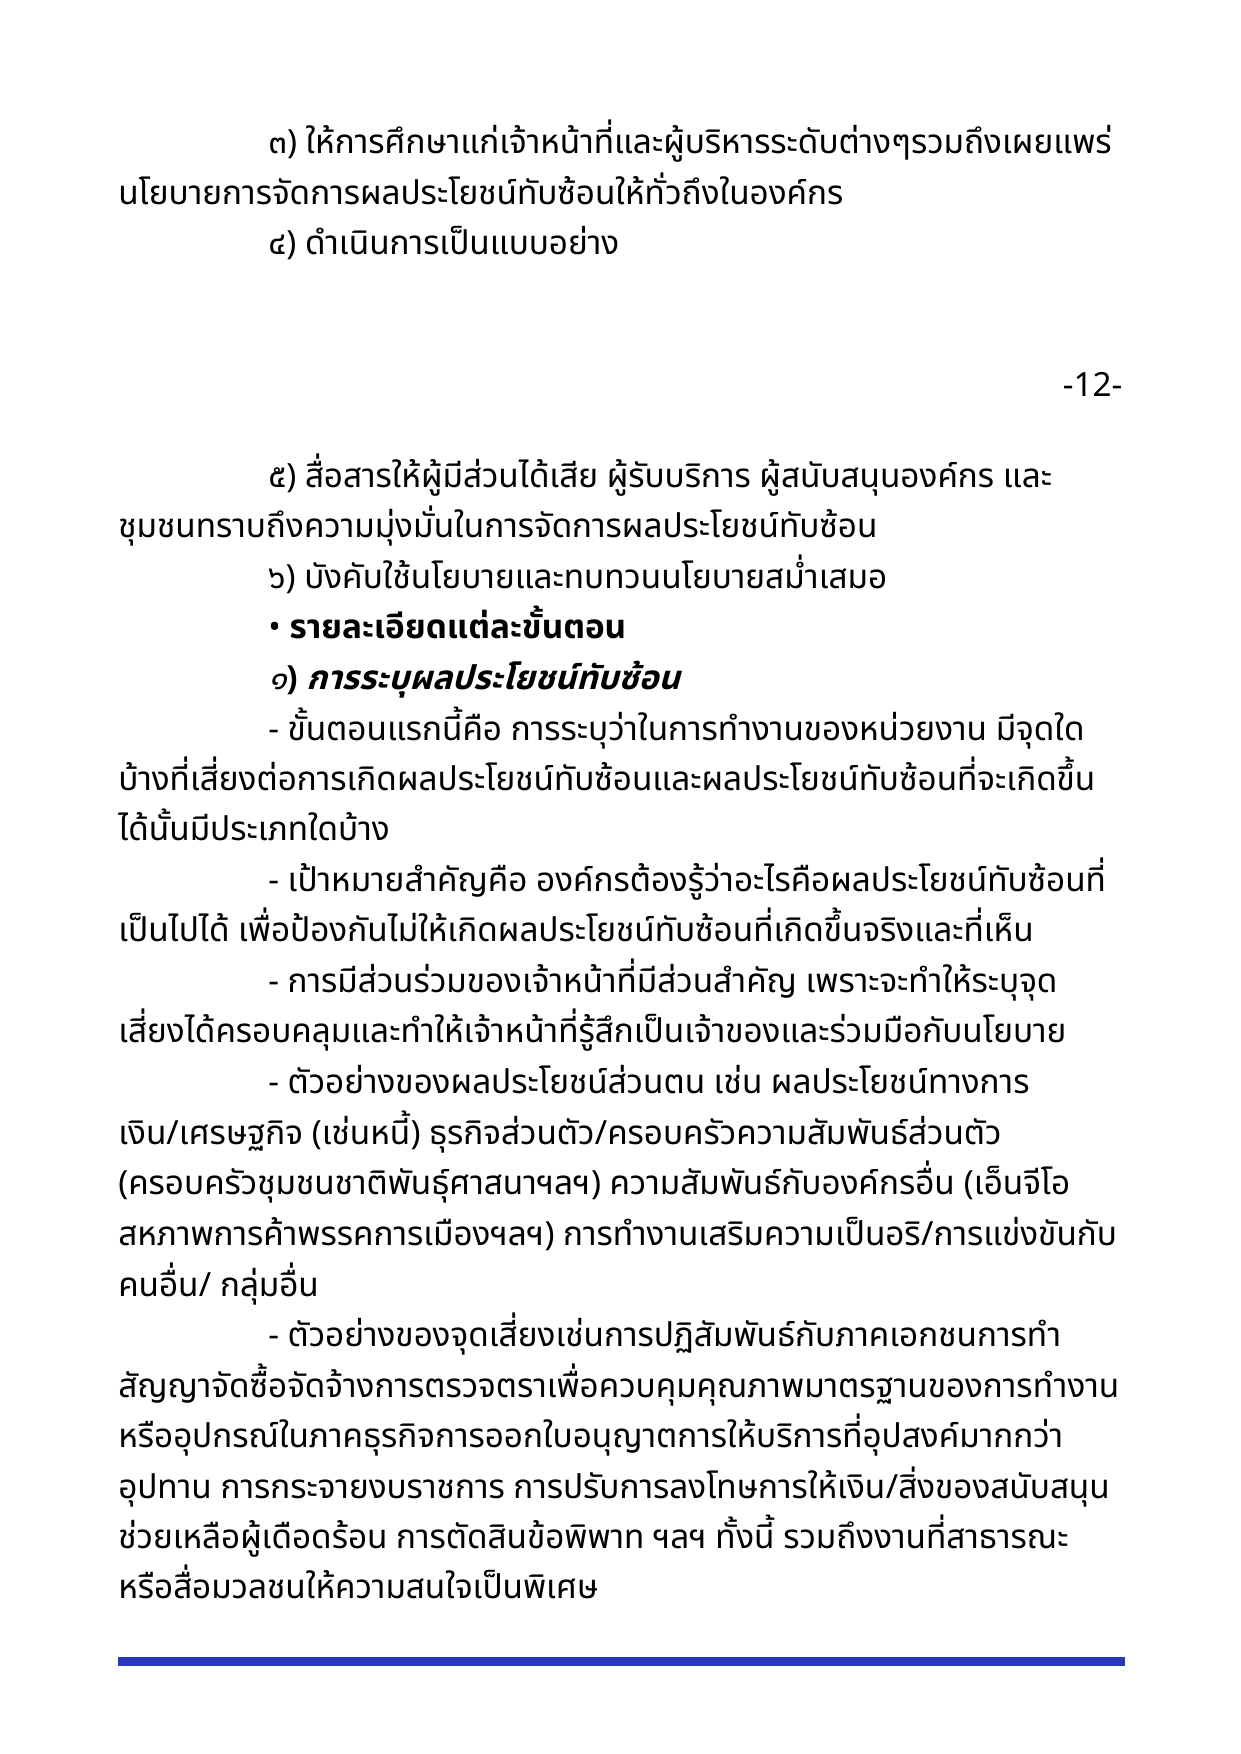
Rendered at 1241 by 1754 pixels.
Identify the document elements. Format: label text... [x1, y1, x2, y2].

text - ตัวอย่างของจุดเสี่ยงเช่นการปฏิสัมพันธ์กับภาคเอกชนการทำสัญญาจัดซื้อจัดจ้างการตรวจตราเพื่อควบคุมคุณภาพมาตรฐานของการทำงานหรืออุปกรณ์ในภาคธุรกิจการออกใบอนุญาตการให้บริการที่อุปสงค์มากกว่าอุปทาน การกระจายงบราชการ การปรับการลงโทษการให้เงิน/สิ่งของสนับสนุนช่วยเหลือผู้เดือดร้อน การตัดสินข้อพิพาท ฯลฯ ทั้งนี้ รวมถึงงานที่สาธารณะหรือสื่อมวลชนให้ความสนใจเป็นพิเศษ [118, 1311, 1122, 1614]
text ๖) บังคับใช้นโยบายและทบทวนนโยบายสม่ำเสมอ [193, 552, 1122, 603]
text ๕) สื่อสารให้ผู้มีส่วนได้เสีย ผู้รับบริการ ผู้สนับสนุนองค์กร และชุมชนทราบถึงความมุ่งมั่นในการจัดการผลประโยชน์ทับซ้อน [118, 451, 1122, 552]
text ๓) ให้การศึกษาแก่เจ้าหน้าที่และผู้บริหารระดับต่างๆรวมถึงเผยแพร่นโยบายการจัดการผลประโยชน์ทับซ้อนให้ทั่วถึงในองค์กร [118, 118, 1122, 219]
text ๑) การระบุผลประโยชน์ทับซ้อน [193, 654, 1122, 704]
text - เป้าหมายสำคัญคือ องค์กรต้องรู้ว่าอะไรคือผลประโยชน์ทับซ้อนที่เป็นไปได้ เพื่อป้องกันไม่ให้เกิดผลประโยชน์ทับซ้อนที่เกิดขึ้นจริงและที่เห็น [118, 856, 1122, 957]
text -12- [118, 361, 1122, 406]
text - ขั้นตอนแรกนี้คือ การระบุว่าในการทำงานของหน่วยงาน มีจุดใดบ้างที่เสี่ยงต่อการเกิดผลประโยชน์ทับซ้อนและผลประโยชน์ทับซ้อนที่จะเกิดขึ้นได้นั้นมีประเภทใดบ้าง [118, 704, 1122, 856]
text - การมีส่วนร่วมของเจ้าหน้าที่มีส่วนสำคัญ เพราะจะทำให้ระบุจุดเสี่ยงได้ครอบคลุมและทำให้เจ้าหน้าที่รู้สึกเป็นเจ้าของและร่วมมือกับนโยบาย [118, 957, 1122, 1058]
text - ตัวอย่างของผลประโยชน์ส่วนตน เช่น ผลประโยชน์ทางการเงิน/เศรษฐกิจ (เช่นหนี้) ธุรกิจส่วนตัว/ครอบครัวความสัมพันธ์ส่วนตัว (ครอบครัวชุมชนชาติพันธุ์ศาสนาฯลฯ) ความสัมพันธ์กับองค์กรอื่น (เอ็นจีโอสหภาพการค้าพรรคการเมืองฯลฯ) การทำงานเสริมความเป็นอริ/การแข่งขันกับคนอื่น/ กลุ่มอื่น [118, 1058, 1122, 1311]
text • รายละเอียดแต่ละขั้นตอน [193, 603, 1122, 654]
text ๔) ดำเนินการเป็นแบบอย่าง [193, 219, 1122, 270]
